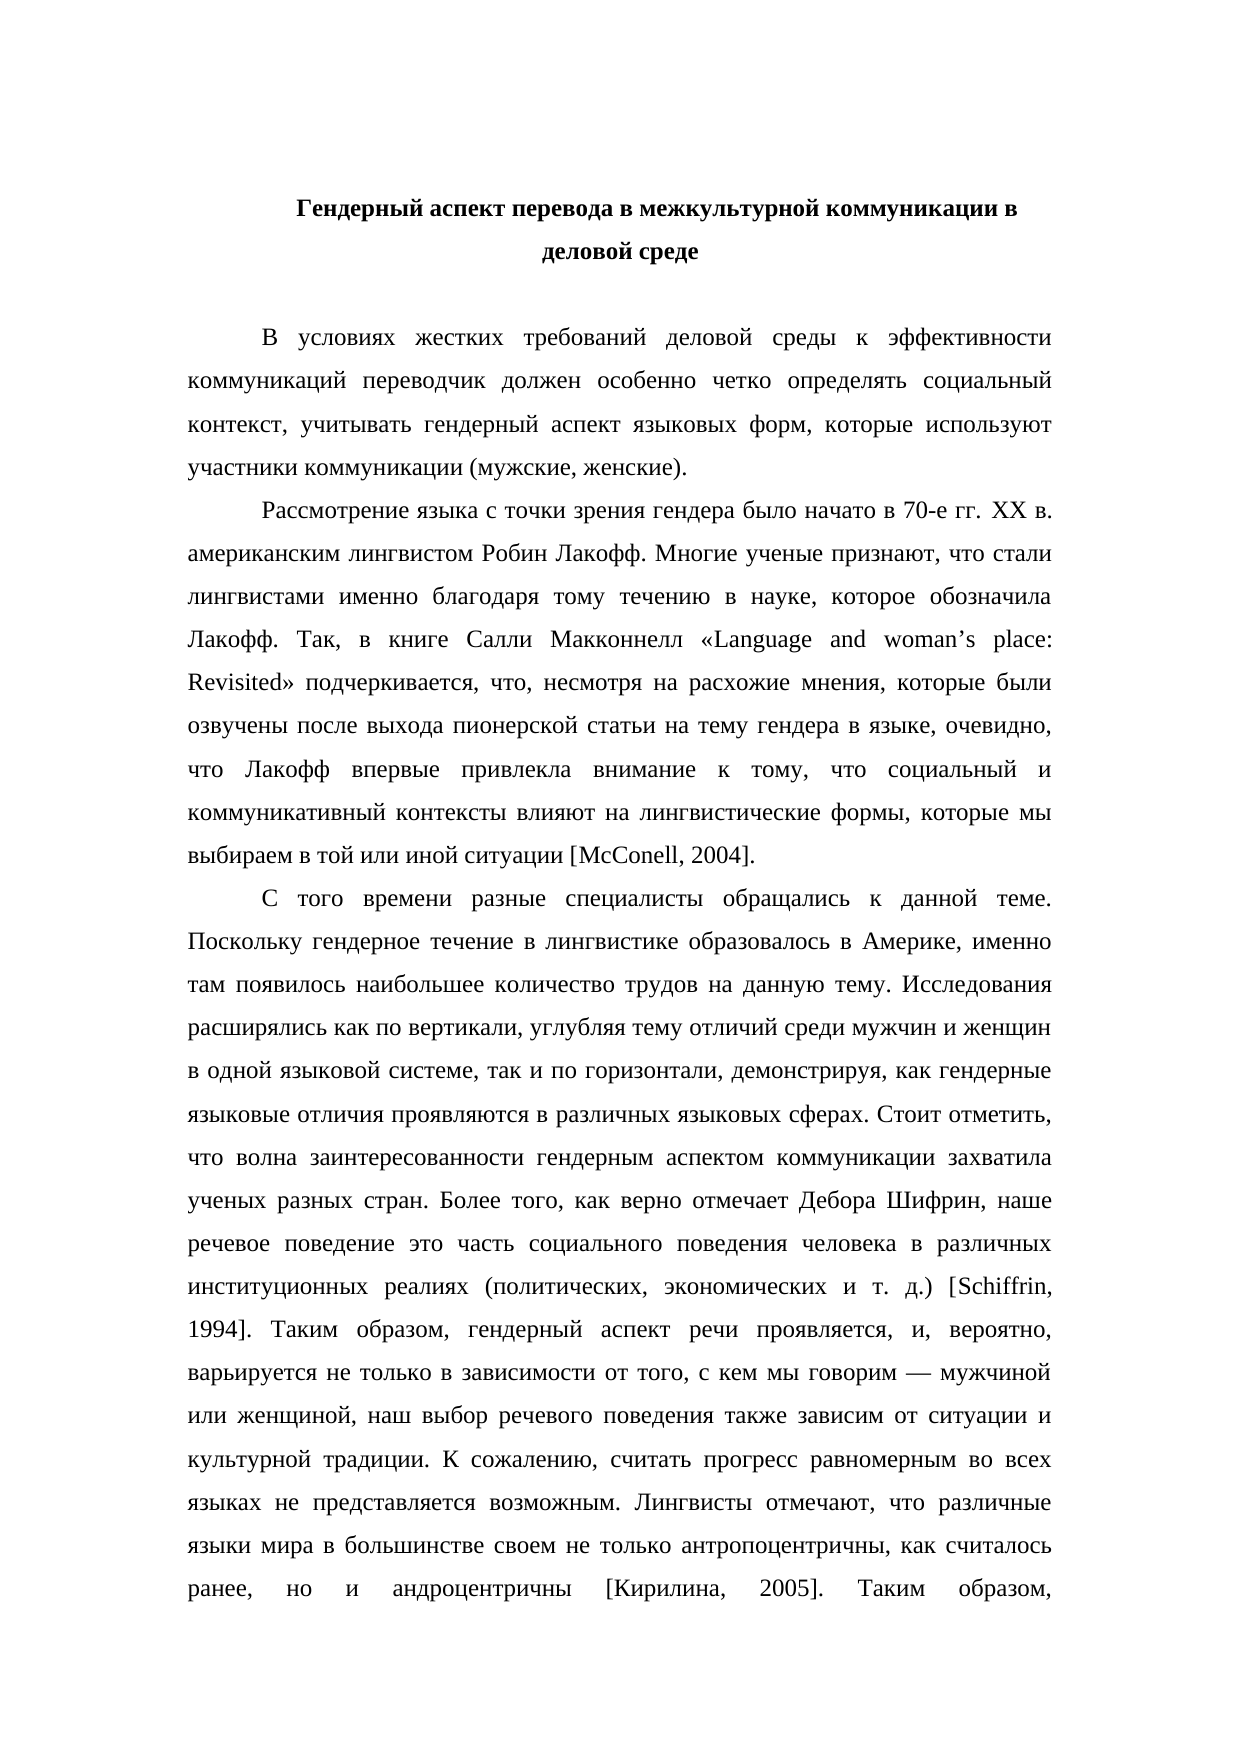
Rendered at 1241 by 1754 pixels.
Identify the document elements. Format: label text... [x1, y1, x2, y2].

text В условиях жестких требований деловой среды к эффективности коммуникаций переводчик должен особенно четко определять социальный контекст, учитывать гендерный аспект языковых форм, которые используют участники коммуникации (мужские, женские). [187, 322, 1053, 481]
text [187, 883, 1053, 1602]
text Гендерный аспект перевода в межкультурной коммуникации в деловой среде [187, 193, 1053, 265]
text Рассмотрение языка с точки зрения гендера было начато в 70-е гг. XX в. американским лингвистом Робин Лакофф. Многие ученые признают, что стали лингвистами именно благодаря тому течению в науке, которое обозначила Лакофф. Так, в книге Салли Макконнелл «Language and woman’s place: Revisited» подчеркивается, что, несмотря на расхожие мнения, которые были озвучены после выхода пионерской статьи на тему гендера в языке, очевидно, что Лакофф впервые привлекла внимание к тому, что социальный и коммуникативный контексты влияют на лингвистические формы, которые мы выбираем в той или иной ситуации [McConell, 2004]. [187, 495, 1053, 869]
